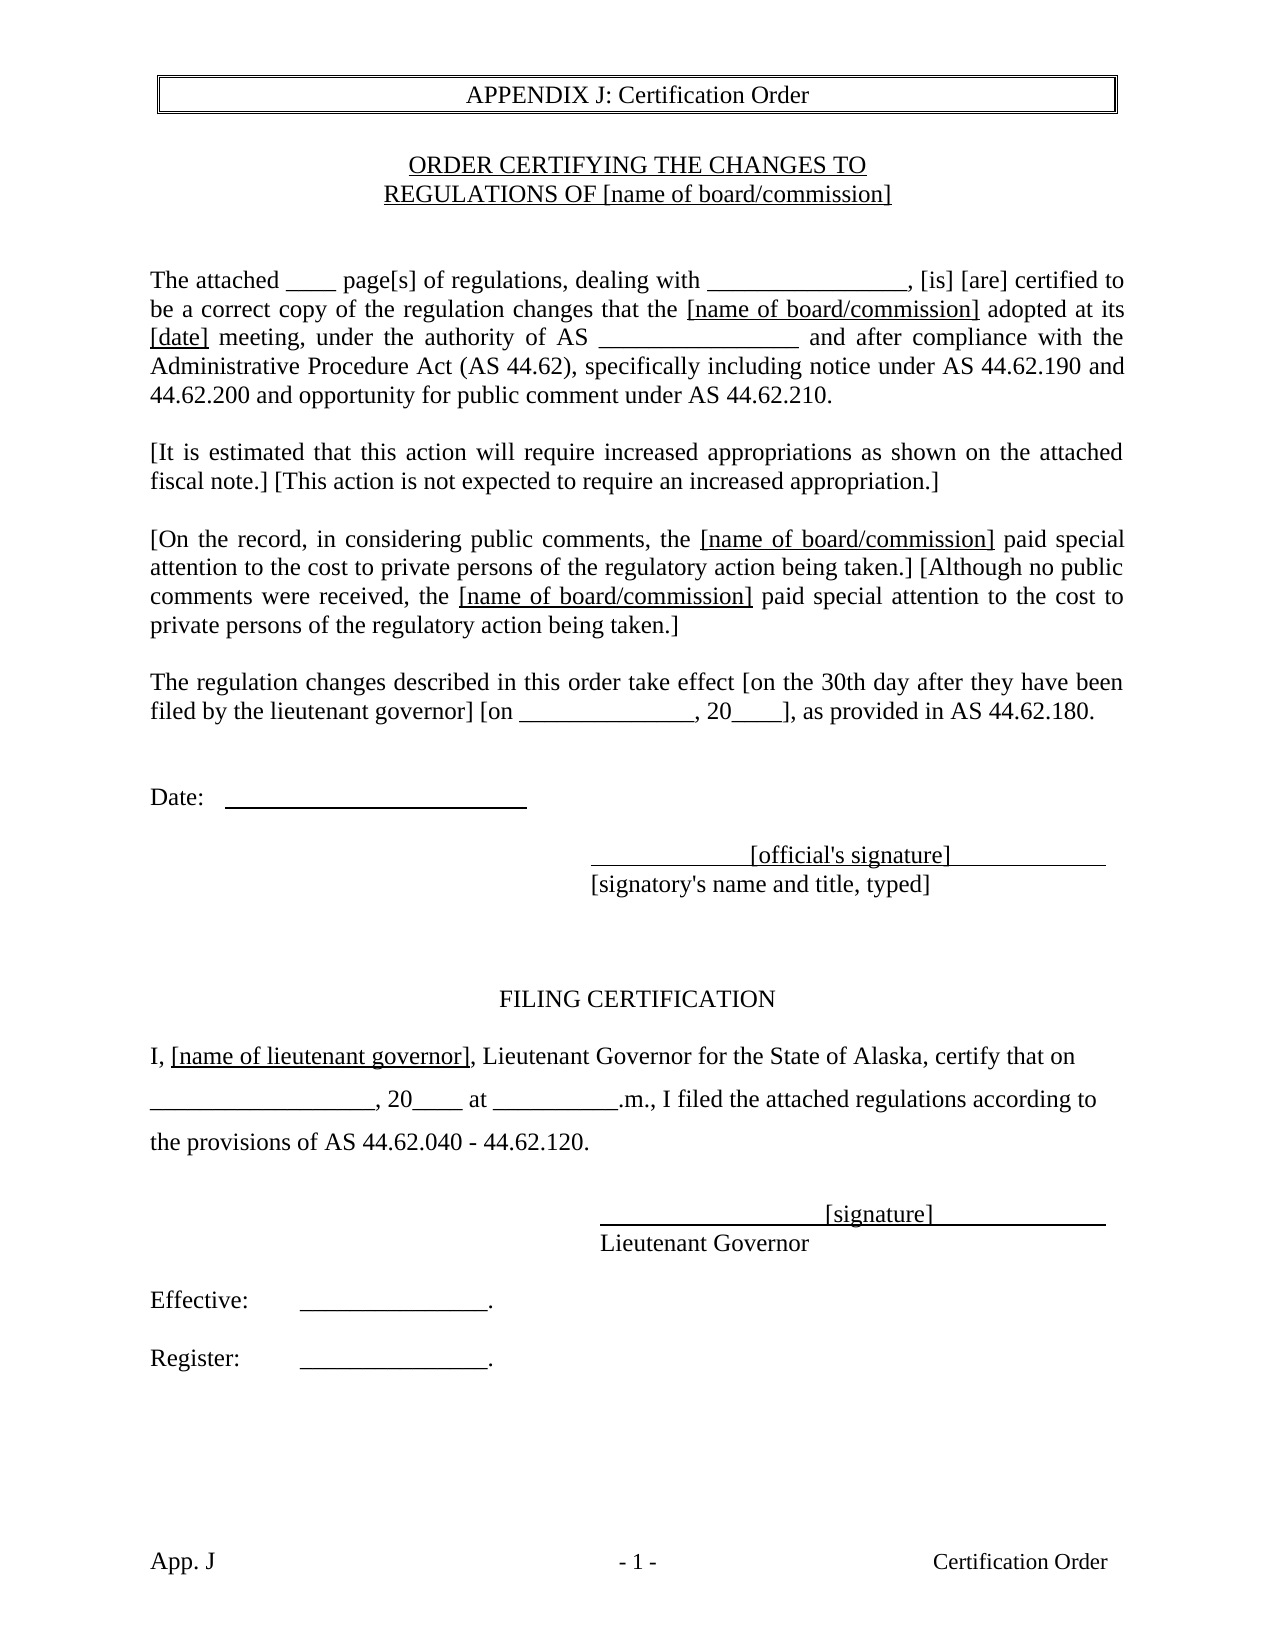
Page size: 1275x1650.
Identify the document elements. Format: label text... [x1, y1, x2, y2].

text The regulation changes described in this order take effect [on the 30th day after they have been filed by the lieutenant governor] [on ______________, 20____], as provided in AS 44.62.180. [150, 667, 1125, 725]
text [official's signature] [591, 840, 1125, 869]
text Effective: _______________. [150, 1286, 1125, 1314]
text FILING CERTIFICATION [150, 984, 1125, 1012]
text REGULATIONS OF [name of board/commission] [150, 179, 1125, 207]
text [On the record, in considering public comments, the [name of board/commission] paid special attention to the cost to private persons of the regulatory action being taken.] [Although no public comments were received, the [name of board/commission] paid special attention to the cost to private persons of the regulatory action being taken.] [150, 524, 1125, 639]
text ORDER CERTIFYING THE CHANGES TO [150, 150, 1125, 179]
text Register: _______________. [150, 1343, 1125, 1372]
text [It is estimated that this action will require increased appropriations as shown on the attached fiscal note.] [This action is not expected to require an increased appropriation.] [150, 437, 1125, 495]
text Date: [150, 782, 1125, 811]
text [signatory's name and title, typed] [591, 869, 1125, 897]
text I, [name of lieutenant governor], Lieutenant Governor for the State of Alaska, certify that on __________________, 20____ at __________.m., I filed the attached regulations according to the provisions of AS 44.62.040 - 44.62.120. [150, 1041, 1125, 1156]
text Lieutenant Governor [150, 1228, 1125, 1257]
text [signature] [600, 1199, 1125, 1228]
text The attached ____ page[s] of regulations, dealing with ________________, [is] [are] certified to be a correct copy of the regulation changes that the [name of board/commission] adopted at its [date] meeting, under the authority of AS ________________ and after compliance with the Administrative Procedure Act (AS 44.62), specifically including notice under AS 44.62.190 and 44.62.200 and opportunity for public comment under AS 44.62.210. [150, 265, 1125, 409]
